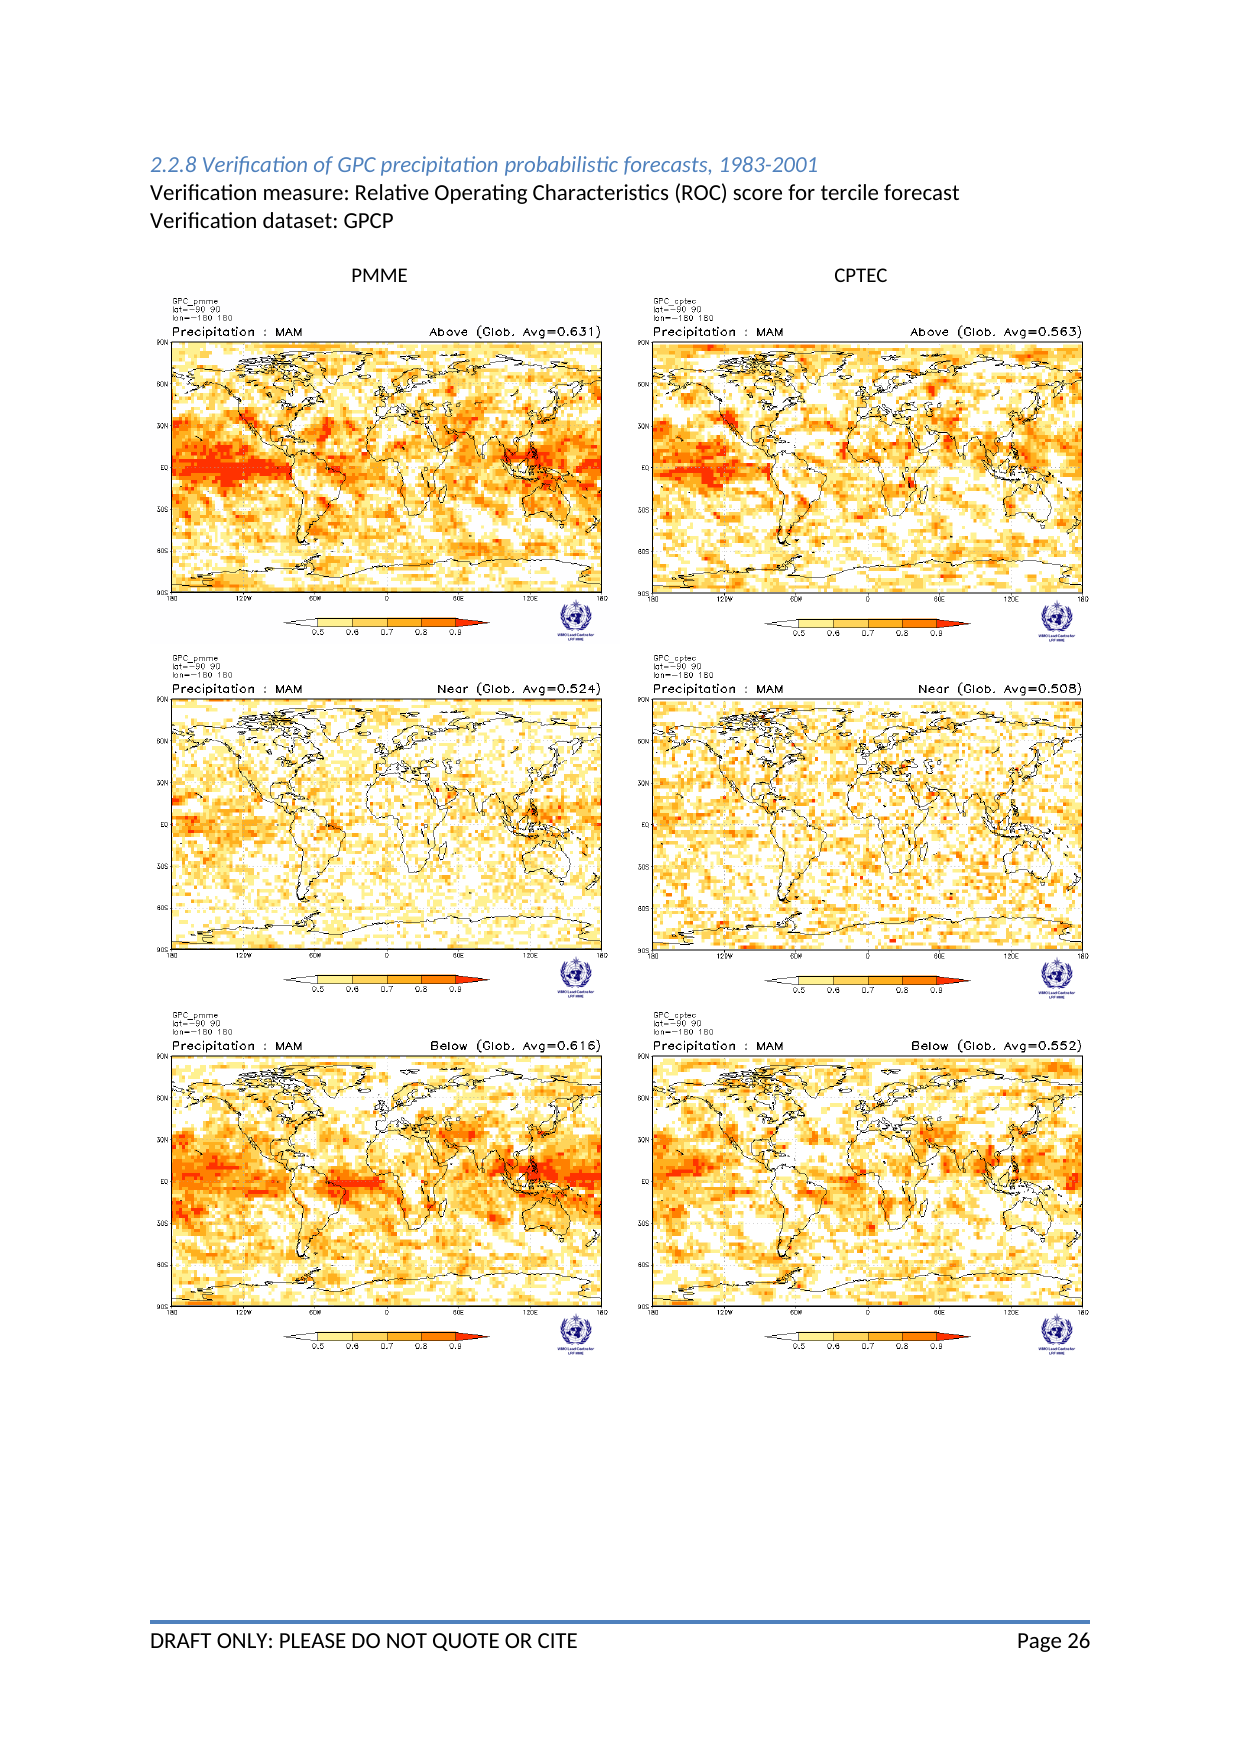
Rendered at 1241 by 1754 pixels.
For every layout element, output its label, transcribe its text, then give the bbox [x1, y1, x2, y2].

table_cell [139, 1004, 620, 1360]
table_cell [620, 1004, 1102, 1360]
text Verification measure: Relative Operating Characteristics (ROC) score for tercile forecast [150, 178, 1090, 206]
picture [631, 646, 1102, 1002]
table_cell [139, 647, 620, 1003]
table_header PMME [139, 262, 620, 647]
table_header CPTEC [620, 262, 1102, 647]
picture [631, 1003, 1102, 1358]
text Verification dataset: GPCP [150, 206, 1090, 234]
picture [150, 1003, 620, 1358]
table_cell [620, 647, 1102, 1003]
picture [631, 290, 1102, 645]
picture [150, 290, 620, 644]
picture [150, 646, 620, 1001]
text 2.2.8 Verification of GPC precipitation probabilistic forecasts, 1983-2001 [150, 150, 1090, 178]
